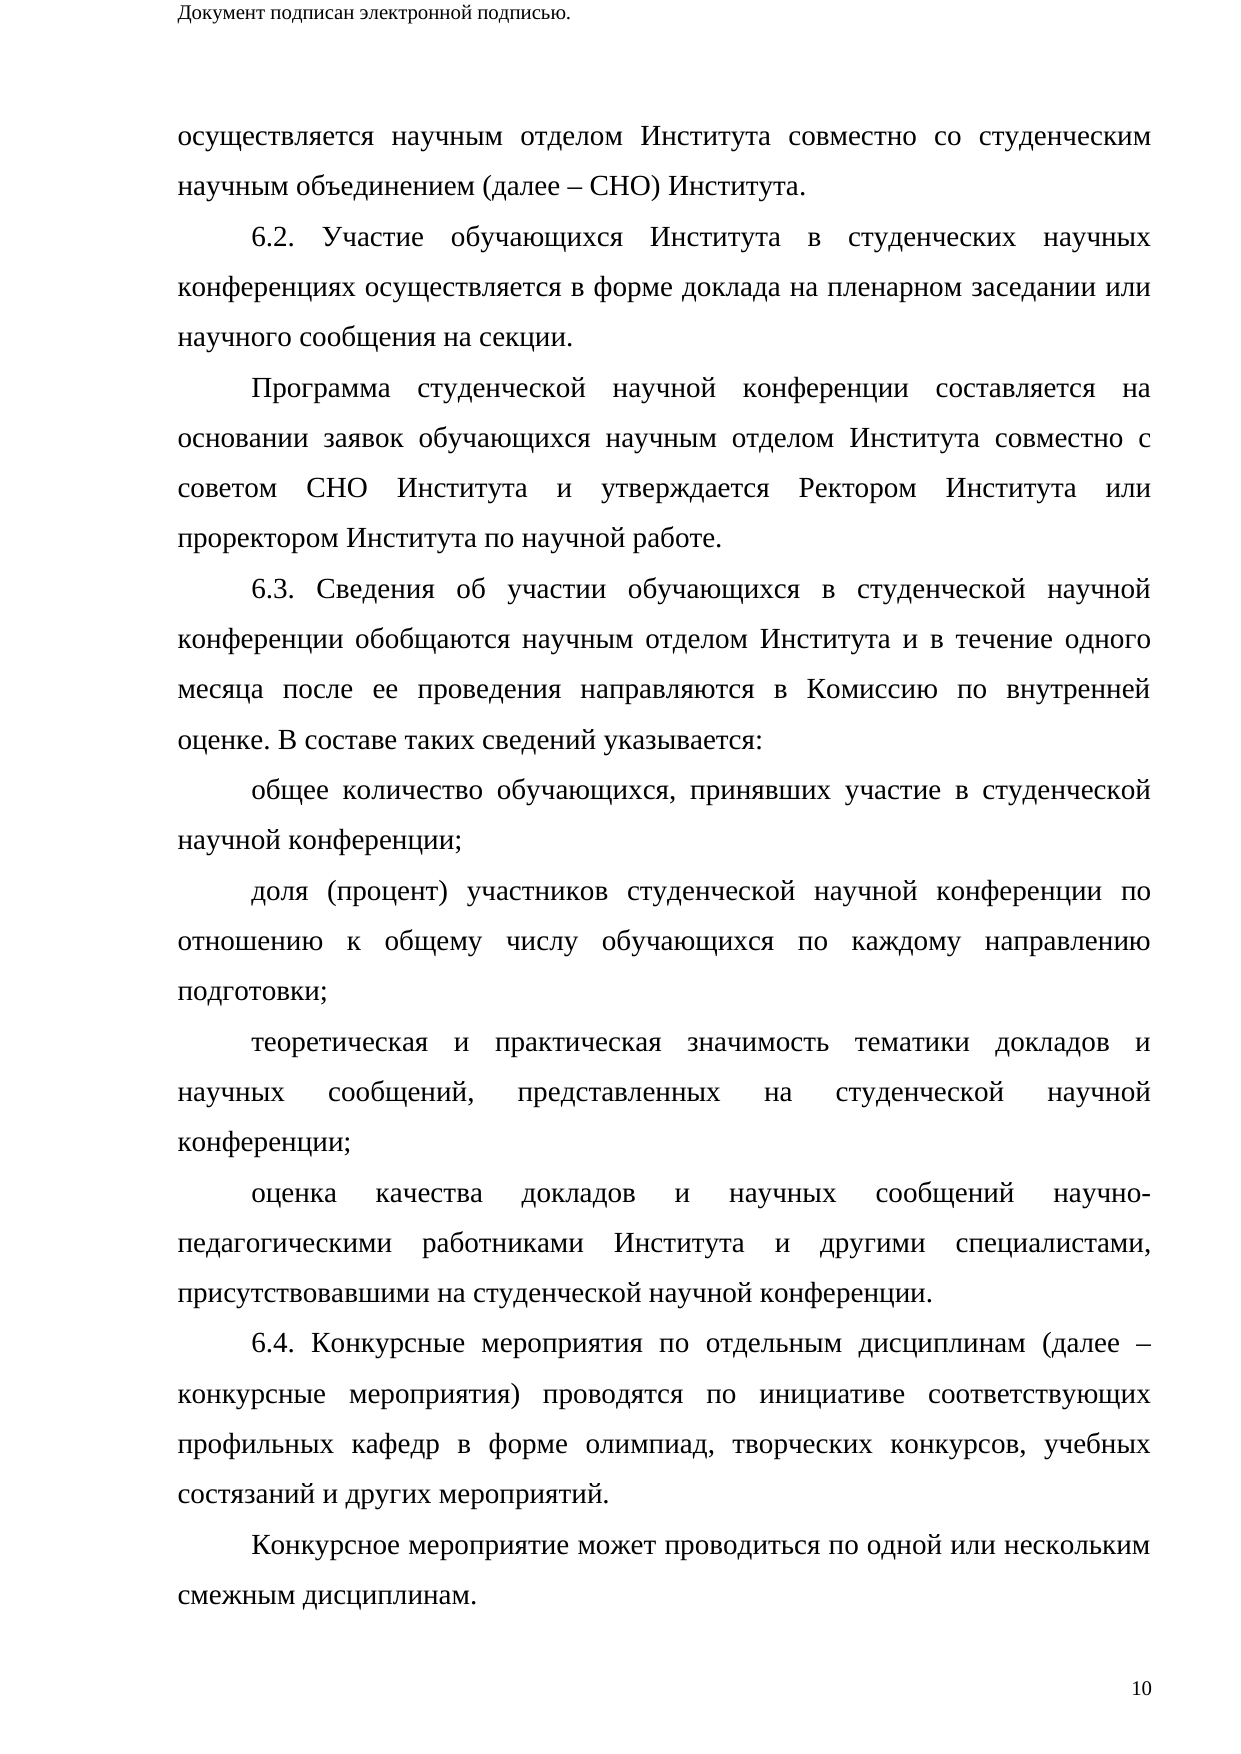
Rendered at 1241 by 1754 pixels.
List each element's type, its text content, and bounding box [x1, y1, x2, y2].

text Конкурсное мероприятие может проводиться по одной или нескольким смежным дисциплинам. [177, 1527, 1152, 1611]
text 6.2. Участие обучающихся Института в студенческих научных конференциях осуществляется в форме доклада на пленарном заседании или научного сообщения на секции. [177, 219, 1152, 353]
text общее количество обучающихся, принявших участие в студенческой научной конференции; [177, 772, 1152, 856]
text доля (процент) участников студенческой научной конференции по отношению к общему числу обучающихся по каждому направлению подготовки; [177, 873, 1152, 1007]
text оценка качества докладов и научных сообщений научно-педагогическими работниками Института и другими специалистами, присутствовавшими на студенческой научной конференции. [177, 1175, 1152, 1309]
text теоретическая и практическая значимость тематики докладов и научных сообщений, представленных на студенческой научной конференции; [177, 1024, 1152, 1158]
text 6.3. Сведения об участии обучающихся в студенческой научной конференции обобщаются научным отделом Института и в течение одного месяца после ее проведения направляются в Комиссию по внутренней оценке. В составе таких сведений указывается: [177, 571, 1152, 755]
text 6.4. Конкурсные мероприятия по отдельным дисциплинам (далее – конкурсные мероприятия) проводятся по инициативе соответствующих профильных кафедр в форме олимпиад, творческих конкурсов, учебных состязаний и других мероприятий. [177, 1326, 1152, 1510]
text Программа студенческой научной конференции составляется на основании заявок обучающихся научным отделом Института совместно с советом СНО Института и утверждается Ректором Института или проректором Института по научной работе. [177, 370, 1152, 554]
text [177, 118, 1152, 202]
